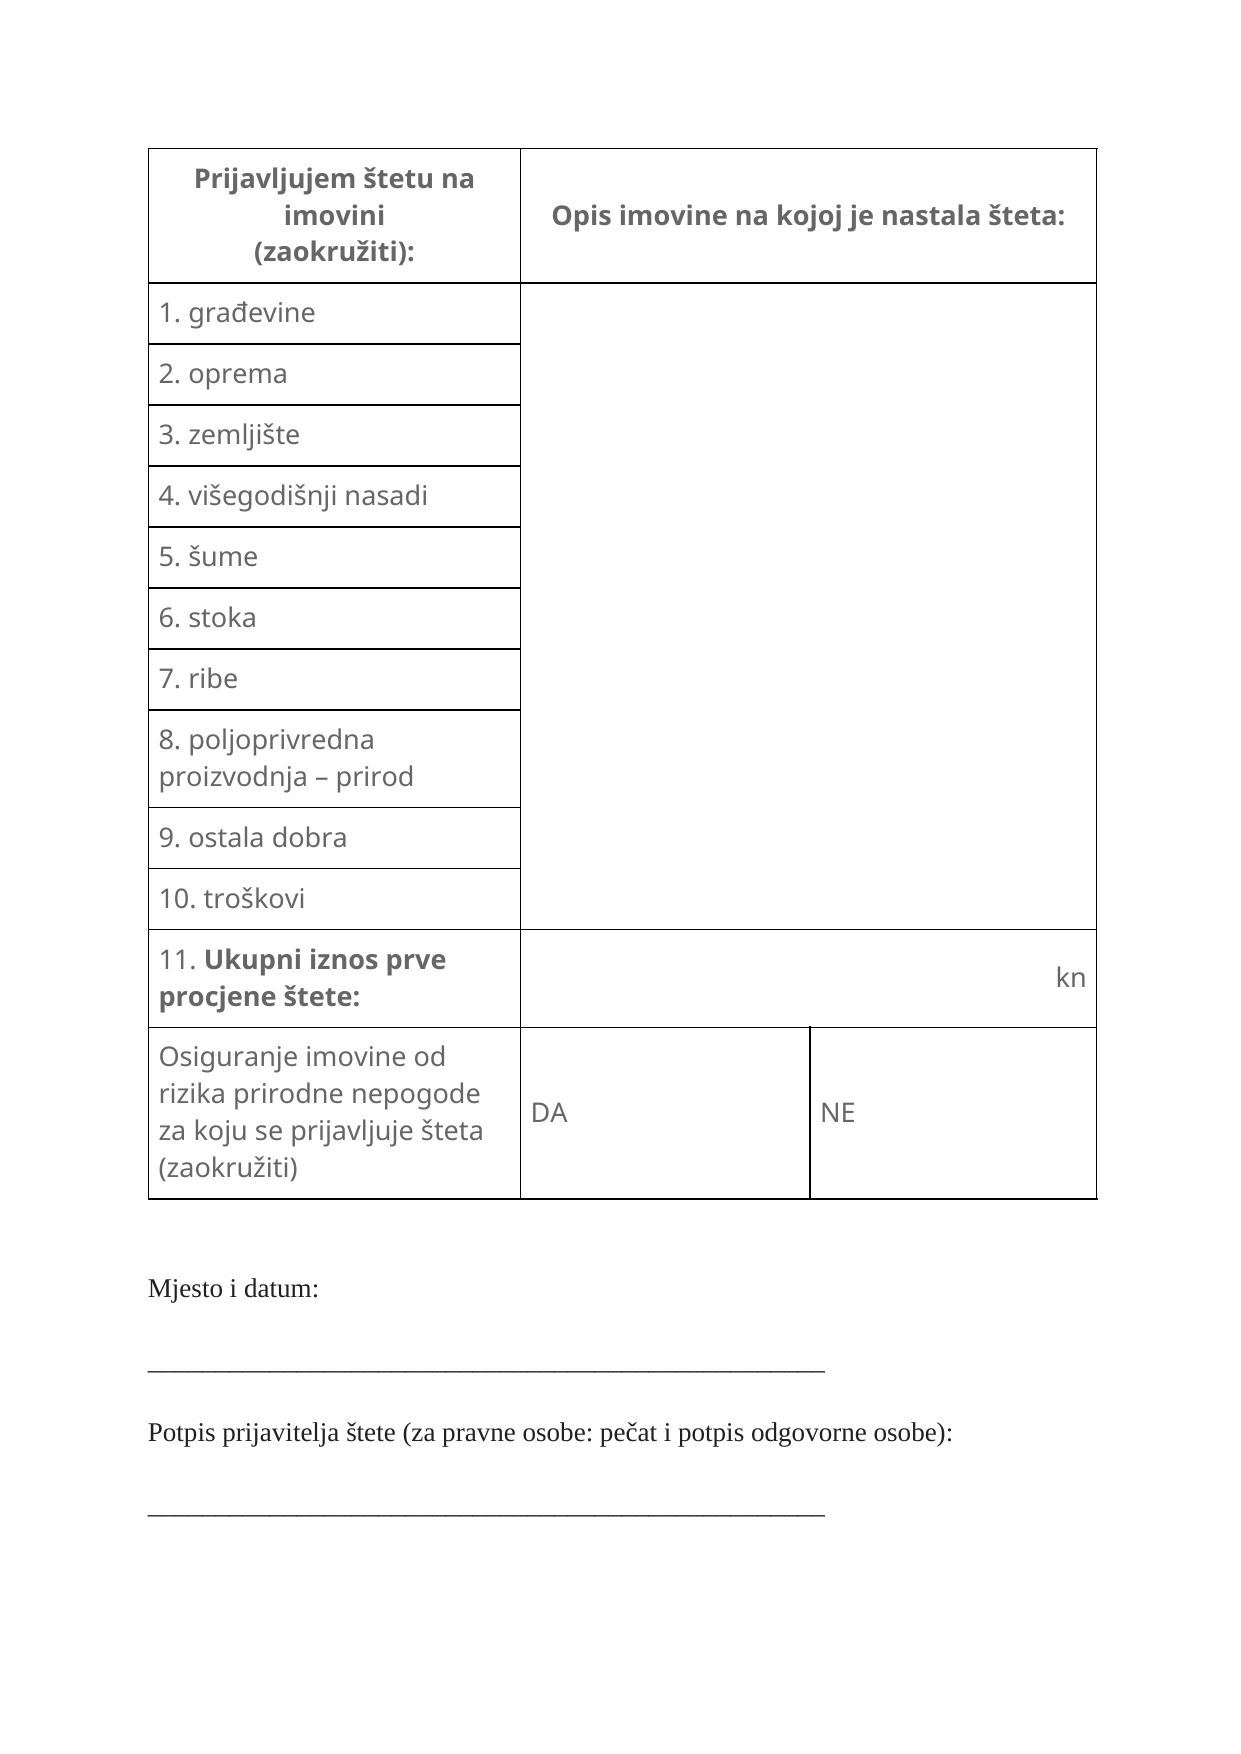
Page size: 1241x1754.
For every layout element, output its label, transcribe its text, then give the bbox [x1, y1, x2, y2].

table_cell 5. šume [149, 528, 520, 587]
table_cell DA [521, 1028, 809, 1198]
table_header Opis imovine na kojoj je nastala šteta: [521, 149, 1096, 282]
table_cell 1. građevine [149, 284, 520, 343]
table_cell [521, 284, 1096, 928]
table_cell 10. troškovi [149, 869, 520, 928]
table_cell 7. ribe [149, 650, 520, 709]
text Potpis prijavitelja štete (za pravne osobe: pečat i potpis odgovorne osobe): [148, 1416, 1093, 1447]
table_cell kn [521, 930, 1096, 1026]
table_cell 2. oprema [149, 345, 520, 404]
table_cell 9. ostala dobra [149, 808, 520, 868]
text Mjesto i datum: [148, 1272, 1093, 1303]
table_cell NE [811, 1028, 1096, 1198]
table_cell 8. poljoprivredna proizvodnja – prirod [149, 711, 520, 807]
text __________________________________________________ [148, 1344, 1093, 1375]
table_cell 6. stoka [149, 589, 520, 648]
table_cell Osiguranje imovine od rizika prirodne nepogode za koju se prijavljuje šteta (zaokružiti) [149, 1028, 520, 1198]
table_cell 11. Ukupni iznos prve procjene štete: [149, 930, 520, 1026]
table_header Prijavljujem štetu na imovini (zaokružiti): [149, 149, 520, 282]
text __________________________________________________ [148, 1489, 1093, 1520]
table_cell 3. zemljište [149, 406, 520, 465]
table_cell 4. višegodišnji nasadi [149, 467, 520, 526]
